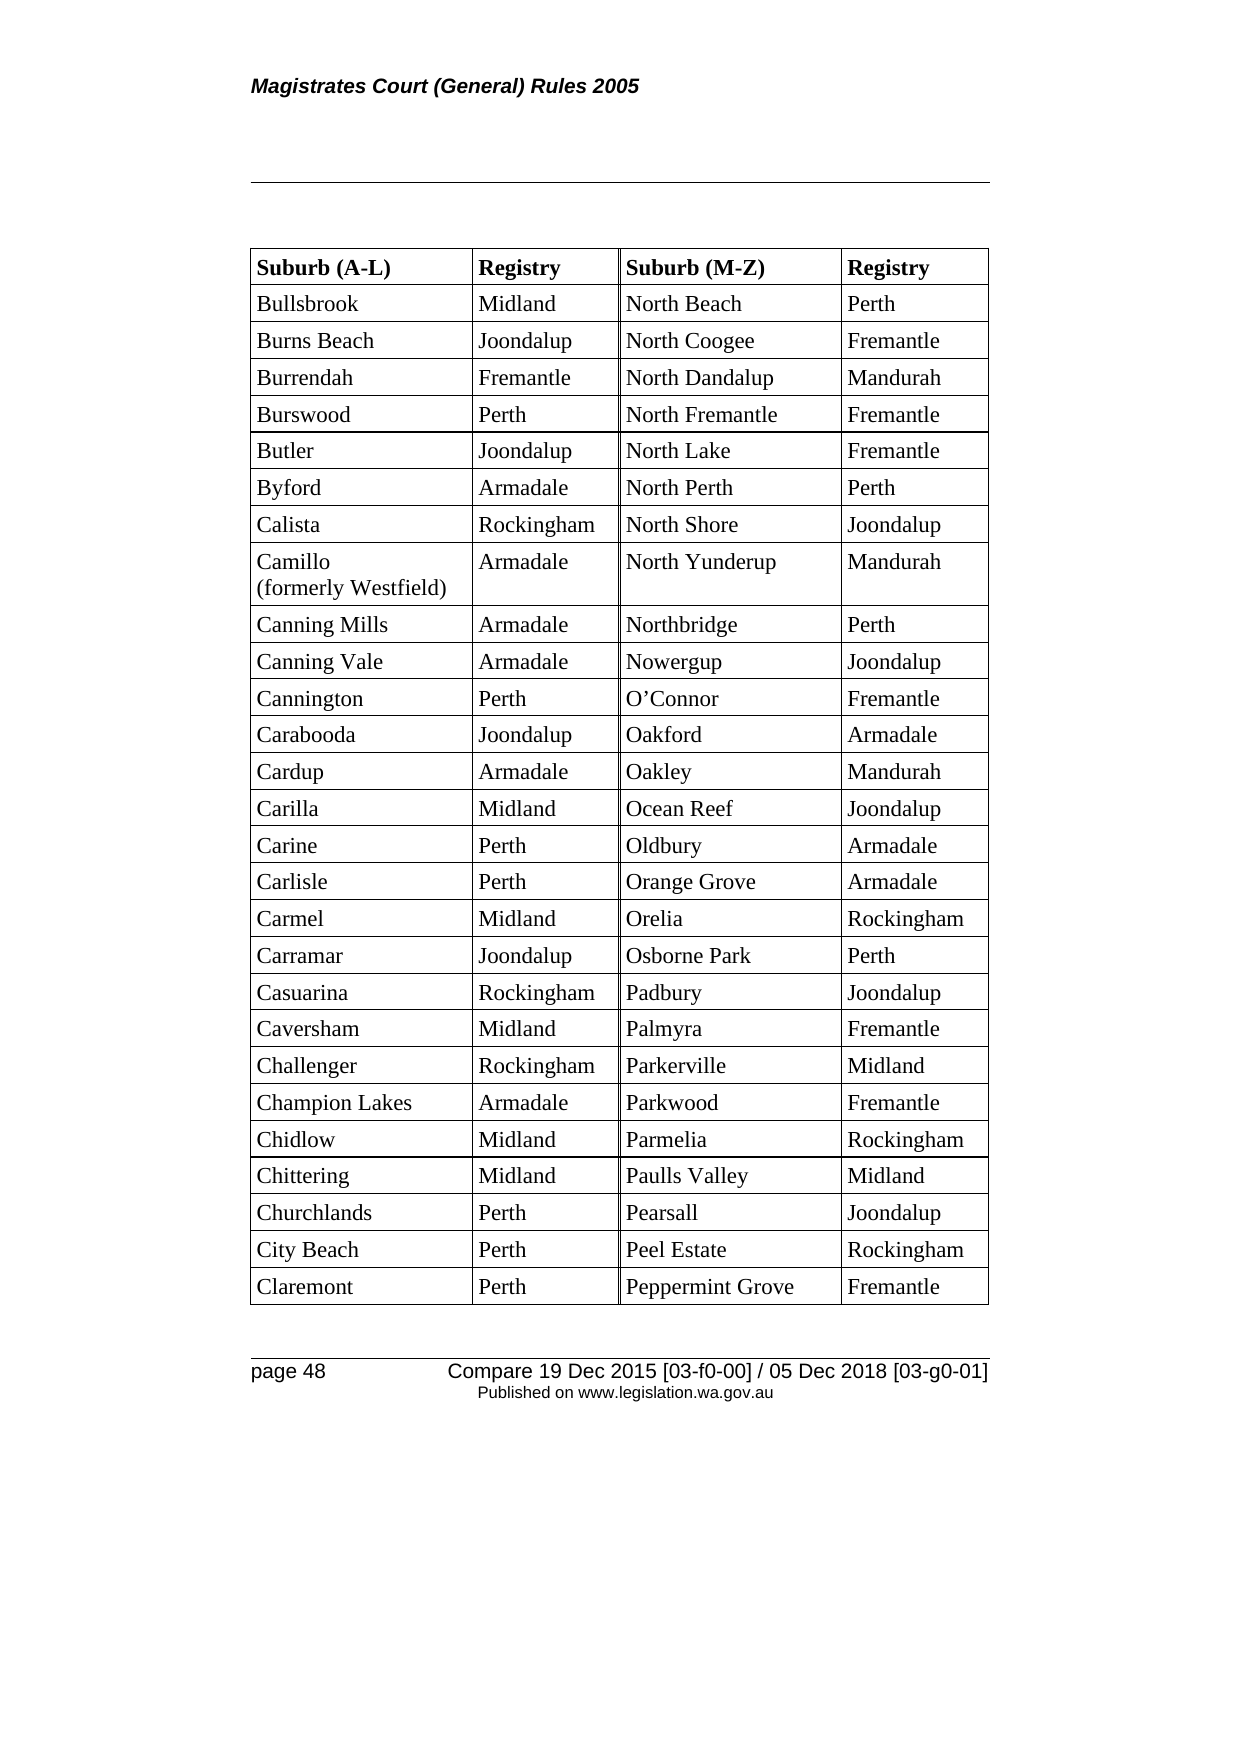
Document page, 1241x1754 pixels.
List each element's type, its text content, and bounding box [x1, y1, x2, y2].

table_cell Fremantle [842, 1010, 988, 1046]
table_cell Canning Mills [251, 606, 472, 642]
table_cell Rockingham [473, 1047, 618, 1083]
table_cell North Fremantle [621, 396, 841, 431]
table_cell North Dandalup [621, 359, 841, 394]
table_cell Fremantle [842, 679, 988, 715]
table_cell Joondalup [842, 643, 988, 678]
table_cell Midland [842, 1047, 988, 1083]
table_header Suburb (A-L) [251, 249, 472, 284]
table_cell North Beach [621, 285, 841, 321]
table_cell Joondalup [842, 974, 988, 1009]
table_cell North Shore [621, 506, 841, 542]
table_cell Fremantle [842, 322, 988, 358]
table_cell Midland [473, 1121, 618, 1156]
table_cell Peel Estate [621, 1231, 841, 1267]
table_cell Oakley [621, 753, 841, 789]
table_cell Parkwood [621, 1084, 841, 1119]
table_cell Peppermint Grove [621, 1268, 841, 1303]
table_cell Challenger [251, 1047, 472, 1083]
table_cell Armadale [473, 1084, 618, 1119]
table_cell Carramar [251, 937, 472, 972]
table_header Registry [842, 249, 988, 284]
table_cell Palmyra [621, 1010, 841, 1046]
table_cell Joondalup [842, 1194, 988, 1230]
table_cell Fremantle [842, 1268, 988, 1303]
table_cell Perth [842, 469, 988, 505]
table_cell Midland [473, 790, 618, 825]
table_cell Joondalup [473, 322, 618, 358]
table_cell North Lake [621, 433, 841, 468]
table_header Registry [473, 249, 618, 284]
table_cell North Yunderup [621, 543, 841, 605]
table_cell Armadale [473, 753, 618, 789]
table_cell Perth [473, 1194, 618, 1230]
table_cell Midland [473, 1010, 618, 1046]
table_cell Northbridge [621, 606, 841, 642]
table_cell Claremont [251, 1268, 472, 1303]
table_cell Perth [473, 1231, 618, 1267]
table_cell Camillo (formerly Westfield) [251, 543, 472, 605]
table_cell Midland [473, 900, 618, 936]
table_cell Joondalup [473, 937, 618, 972]
table_cell Burns Beach [251, 322, 472, 358]
table_cell Perth [473, 1268, 618, 1303]
table_cell Armadale [473, 643, 618, 678]
table_cell Perth [842, 937, 988, 972]
table_cell Parkerville [621, 1047, 841, 1083]
table_cell Cannington [251, 679, 472, 715]
table_cell Carmel [251, 900, 472, 936]
table_cell Joondalup [473, 433, 618, 468]
table_cell Cardup [251, 753, 472, 789]
table_cell Perth [473, 396, 618, 431]
table_cell Burrendah [251, 359, 472, 394]
table_cell Ocean Reef [621, 790, 841, 825]
table_cell Chittering [251, 1158, 472, 1193]
table_cell Butler [251, 433, 472, 468]
table_cell Rockingham [473, 974, 618, 1009]
table_cell Casuarina [251, 974, 472, 1009]
table_cell Rockingham [842, 900, 988, 936]
table_cell Burswood [251, 396, 472, 431]
table_cell Parmelia [621, 1121, 841, 1156]
table_cell North Coogee [621, 322, 841, 358]
table_cell Carilla [251, 790, 472, 825]
table_cell Orange Grove [621, 863, 841, 899]
table_cell Carine [251, 826, 472, 862]
table_cell Perth [473, 863, 618, 899]
table_cell North Perth [621, 469, 841, 505]
table_cell Midland [473, 1158, 618, 1193]
table_cell Nowergup [621, 643, 841, 678]
table_cell Chidlow [251, 1121, 472, 1156]
table_cell Perth [842, 606, 988, 642]
table_cell Perth [473, 679, 618, 715]
table_cell Carlisle [251, 863, 472, 899]
table_cell Midland [842, 1158, 988, 1193]
table_cell Fremantle [473, 359, 618, 394]
table_cell Armadale [842, 863, 988, 899]
table_cell Armadale [473, 543, 618, 605]
table_cell Armadale [842, 716, 988, 752]
table_cell Fremantle [842, 1084, 988, 1119]
table_cell Perth [842, 285, 988, 321]
table_cell Rockingham [842, 1121, 988, 1156]
table_cell Mandurah [842, 359, 988, 394]
table_cell Padbury [621, 974, 841, 1009]
table_cell Oldbury [621, 826, 841, 862]
table_cell Oakford [621, 716, 841, 752]
table_cell Pearsall [621, 1194, 841, 1230]
table_cell Orelia [621, 900, 841, 936]
table_cell Rockingham [842, 1231, 988, 1267]
table_cell Canning Vale [251, 643, 472, 678]
table_cell Carabooda [251, 716, 472, 752]
table_cell Joondalup [842, 790, 988, 825]
table_cell Mandurah [842, 543, 988, 605]
table_cell O’Connor [621, 679, 841, 715]
table_cell Paulls Valley [621, 1158, 841, 1193]
table_cell Armadale [473, 606, 618, 642]
table_cell Armadale [842, 826, 988, 862]
table_cell Champion Lakes [251, 1084, 472, 1119]
table_cell City Beach [251, 1231, 472, 1267]
table_cell Joondalup [473, 716, 618, 752]
table_cell Perth [473, 826, 618, 862]
table_cell Caversham [251, 1010, 472, 1046]
table_cell Calista [251, 506, 472, 542]
table_cell Mandurah [842, 753, 988, 789]
table_cell Fremantle [842, 396, 988, 431]
table_cell Osborne Park [621, 937, 841, 972]
table_header Suburb (M-Z) [621, 249, 841, 284]
table_cell Joondalup [842, 506, 988, 542]
table_cell Midland [473, 285, 618, 321]
table_cell Fremantle [842, 433, 988, 468]
table_cell Rockingham [473, 506, 618, 542]
table_cell Churchlands [251, 1194, 472, 1230]
table_cell Bullsbrook [251, 285, 472, 321]
table_cell Byford [251, 469, 472, 505]
table_cell Armadale [473, 469, 618, 505]
